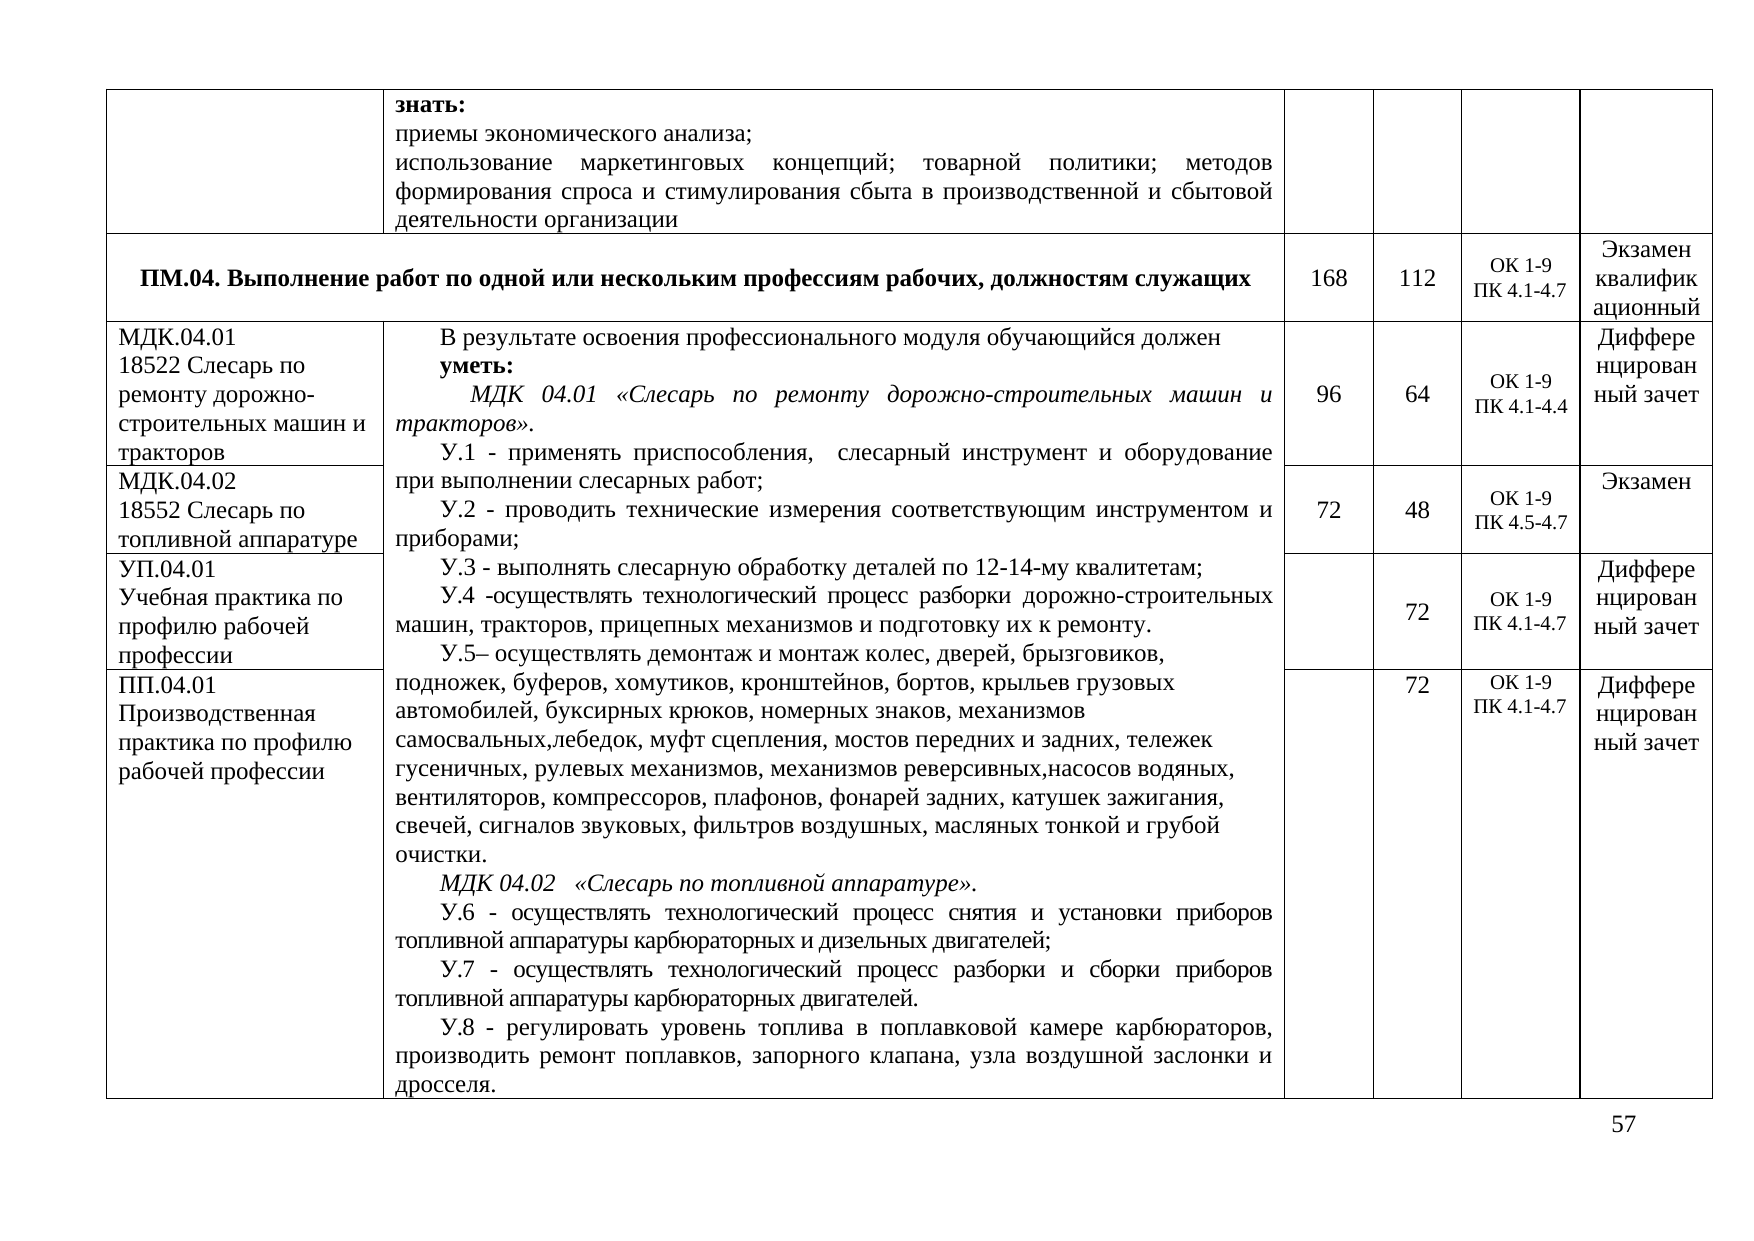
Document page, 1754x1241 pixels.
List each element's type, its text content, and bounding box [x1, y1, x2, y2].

table_cell ОК 1-9 ПК 4.1-4.7 [1462, 234, 1579, 321]
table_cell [107, 90, 383, 233]
table_cell УП.04.01 Учебная практика по профилю рабочей профессии [107, 554, 383, 669]
table_cell 72 [1374, 670, 1461, 1098]
table_cell ОК 1-9 ПК 4.1-4.7 [1462, 554, 1579, 669]
table_cell МДК.04.02 18552 Слесарь по топливной аппаратуре [107, 466, 383, 553]
table_cell Дифференцированный зачет [1581, 322, 1712, 465]
table_cell Дифференцированный зачет [1581, 554, 1712, 669]
table_cell 48 [1374, 466, 1461, 553]
table_cell ПМ.04. Выполнение работ по одной или нескольким профессиям рабочих, должностям служащих [107, 234, 1284, 321]
table_cell 72 [1285, 466, 1373, 553]
table_cell 36 [1374, 90, 1461, 233]
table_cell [107, 670, 383, 1098]
table_cell Экзамен квалификационный [1581, 234, 1712, 321]
table_cell Экзамен [1581, 466, 1712, 553]
table_cell ОК 1-9 ПК 4.1-4.4 [1462, 322, 1579, 465]
table_cell 168 [1285, 234, 1373, 321]
table_cell 96 [1285, 322, 1373, 465]
table_cell 64 [1374, 322, 1461, 465]
table_cell ОК 1-9 ПК 4.1-4.7 [1462, 670, 1579, 1098]
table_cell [1581, 670, 1712, 1098]
table_cell МДК.04.01 18522 Слесарь по ремонту дорожно-строительных машин и тракторов [107, 322, 383, 465]
table_cell 72 [1374, 554, 1461, 669]
table_cell [1285, 670, 1373, 1098]
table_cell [1581, 90, 1712, 233]
table_cell [1285, 90, 1373, 233]
table_cell В результате освоения профессионального модуля обучающийся должен уметь: МДК 04.01 «Слесарь по ремонту дорожно-строительных машин и тракторов». У.1 - применять приспособления, слесарный инструмент и оборудование при выполнении слесарных работ; У.2 - проводить технические измерения соответствующим инструментом и приборами; У.3 - выполнять слесарную обработку деталей по 12-14-му квалитетам; У.4 -осуществлять технологический процесс разборки дорожно-строительных машин, тракторов, прицепных механизмов и подготовку их к ремонту. У.5– осуществлять демонтаж и монтаж колес, дверей, брызговиков, подножек, буферов, хомутиков, кронштейнов, бортов, крыльев грузовых автомобилей, буксирных крюков, номерных знаков, механизмов самосвальных,лебедок, муфт сцепления, мостов передних и задних, тележек гусеничных, рулевых механизмов, механизмов реверсивных,насосов водяных, вентиляторов, компрессоров, плафонов, фонарей задних, катушек зажигания, свечей, сигналов звуковых, фильтров воздушных, масляных тонкой и грубой очистки. МДК 04.02 «Слесарь по топливной аппаратуре». У.6 - осуществлять технологический процесс снятия и установки приборов топливной аппаратуры карбюраторных и дизельных двигателей; У.7 - осуществлять технологический процесс разборки и сборки приборов топливной аппаратуры карбюраторных двигателей. У.8 - регулировать уровень топлива в поплавковой камере карбюраторов, производить ремонт поплавков, запорного клапана, узла воздушной заслонки и дросселя. знать: МДК 04.01 «Слесарь по ремонту дорожно-строительных машин и тракторов». З.1- основные сведения об устройстве дорожно-строительных машин и тракторов; З.2 - правила и последовательность разборки на узлы и подготовки к ремонту дорожно-строительных машин и тракторов; З.3 - назначение и правила применения наиболее распространенных универсальных и специальных приспособлений и средней сложности контрольно-измерительного инструмента; З.4 - назначение и применение охлаждающих и тормозных жидкостей, масел, топлива; механические свойства обрабатываемых материалов; З.5 - механические свойства обрабатываемых материалов; З.6.основные сведения о допусках и посадках, квалитеты (классы точности) и параметры шероховатости (классы чистоты); З.7 - основы электротехники и технологии металлов в объеме выполняемой работы. З.8 - назначение и применение охлаждающих и тормозных жидкостей, масел и топлива; З.9 - правила применения пневмо- и электроинструмента. МДК 03.02 «Слесарь по топливной аппаратуре» З.12 - основные сведения об устройстве двигателей внутреннего сгорания; З.13 - возможные неисправности системы питания и топливной аппаратуры и методы устранения их; З.14 - правила снятия и установки аппаратуры на карбюраторных и дизельных двигателях; З.15 - правила разборки, ремонта, сборки и замены отдельных узлов топливной аппаратуры. [384, 322, 1284, 1098]
table_cell [1285, 554, 1373, 669]
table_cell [1462, 90, 1579, 233]
table_cell ОК 1-9 ПК 4.5-4.7 [1462, 466, 1579, 553]
table_cell 112 [1374, 234, 1461, 321]
